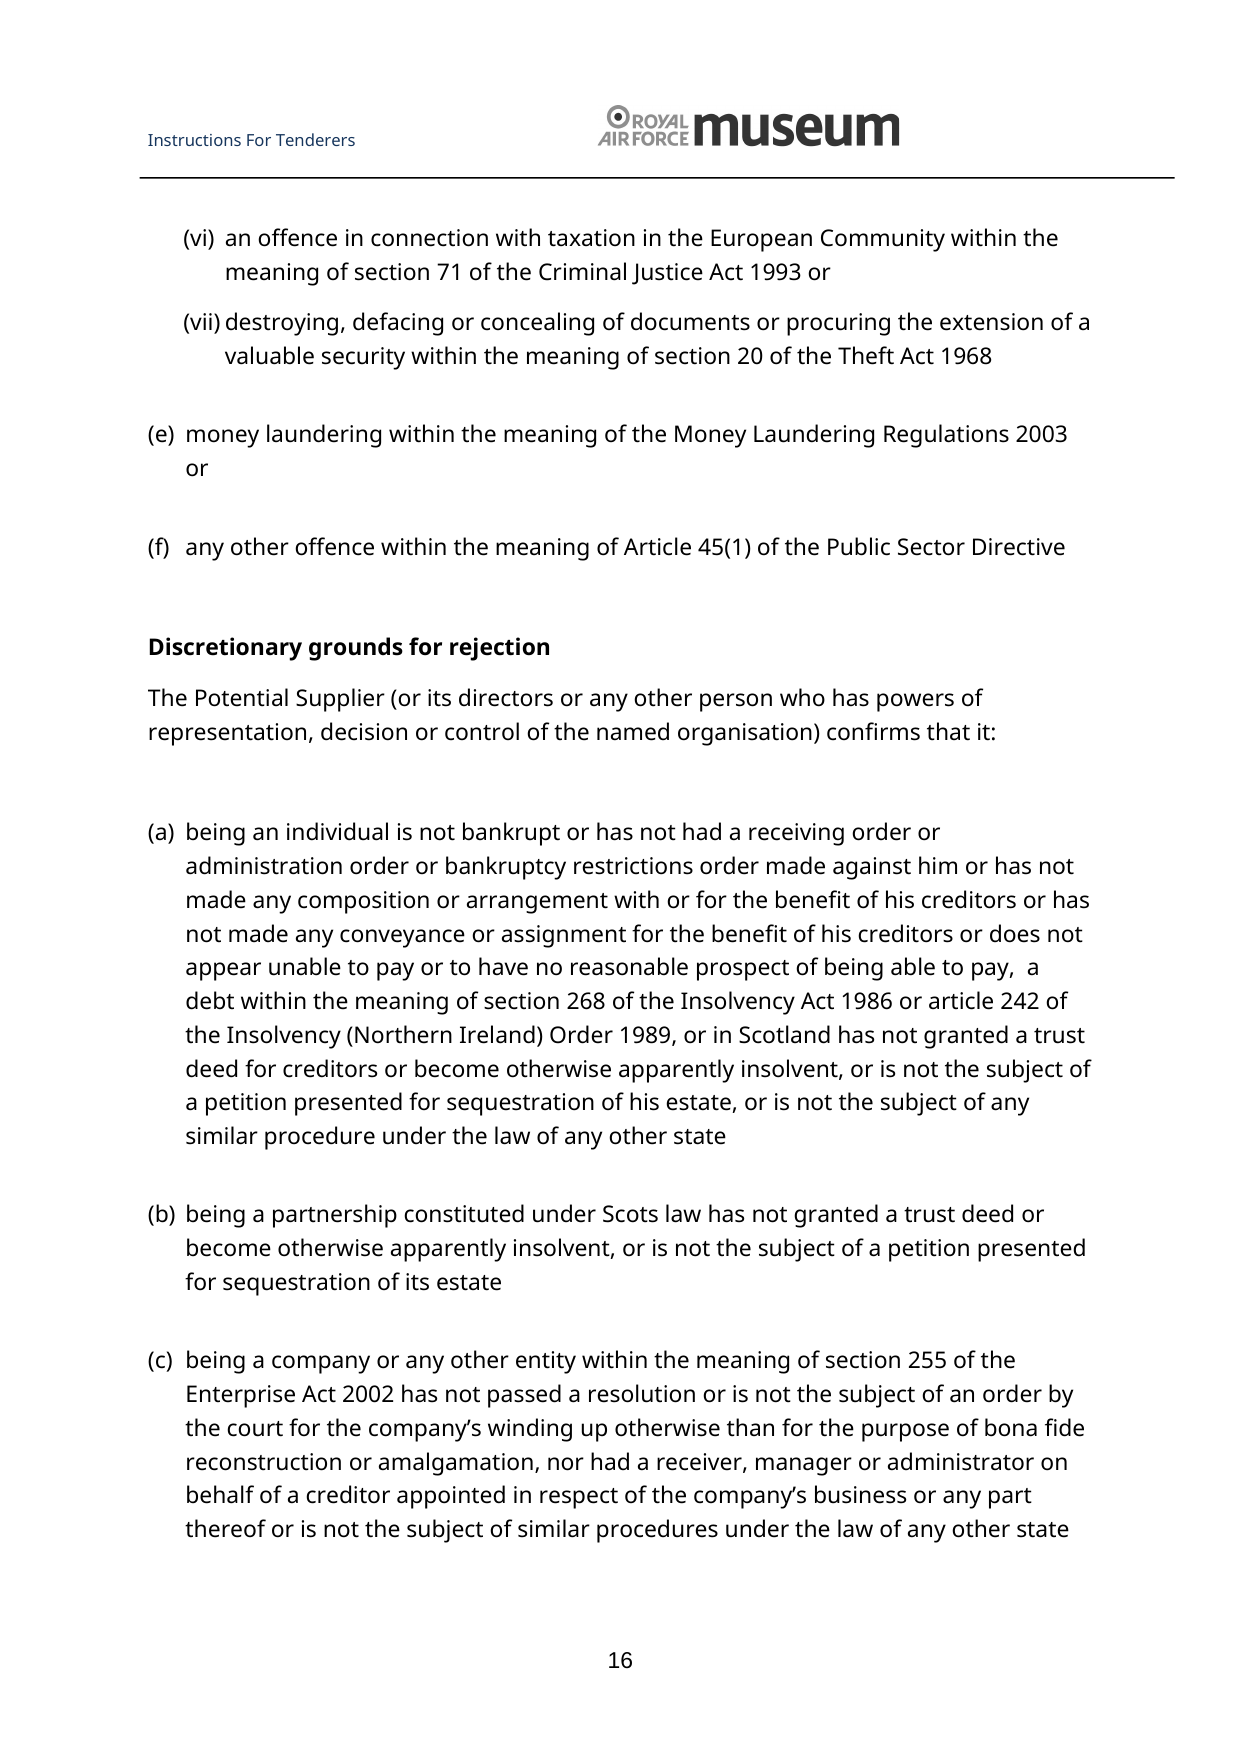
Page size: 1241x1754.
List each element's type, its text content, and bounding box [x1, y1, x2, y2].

list destroying, defacing or concealing of documents or procuring the extension of a valuable security within the meaning of section 20 of the Theft Act 1968 [183, 306, 1092, 399]
picture [597, 105, 900, 147]
text The Potential Supplier (or its directors or any other person who has powers of representation, decision or control of the named organisation) confirms that it: [148, 682, 1092, 747]
list any other offence within the meaning of Article 45(1) of the Public Sector Directive [148, 530, 1092, 562]
list being a partnership constituted under Scots law has not granted a trust deed or become otherwise apparently insolvent, or is not the subject of a petition presented for sequestration of its estate [148, 1198, 1092, 1326]
list money laundering within the meaning of the Money Laundering Regulations 2003 or [148, 418, 1092, 512]
text Discretionary grounds for rejection [148, 631, 1092, 662]
list an offence in connection with taxation in the European Community within the meaning of section 71 of the Criminal Justice Act 1993 or [183, 222, 1092, 287]
list being an individual is not bankrupt or has not had a receiving order or administration order or bankruptcy restrictions order made against him or has not made any composition or arrangement with or for the benefit of his creditors or has not made any conveyance or assignment for the benefit of his creditors or does not appear unable to pay or to have no reasonable prospect of being able to pay, a debt within the meaning of section 268 of the Insolvency Act 1986 or article 242 of the Insolvency (Northern Ireland) Order 1989, or in Scotland has not granted a trust deed for creditors or become otherwise apparently insolvent, or is not the subject of a petition presented for sequestration of his estate, or is not the subject of any similar procedure under the law of any other state [148, 816, 1092, 1180]
list being a company or any other entity within the meaning of section 255 of the Enterprise Act 2002 has not passed a resolution or is not the subject of an order by the court for the company’s winding up otherwise than for the purpose of bona fide reconstruction or amalgamation, nor had a receiver, manager or administrator on behalf of a creditor appointed in respect of the company’s business or any part thereof or is not the subject of similar procedures under the law of any other state [148, 1344, 1092, 1573]
